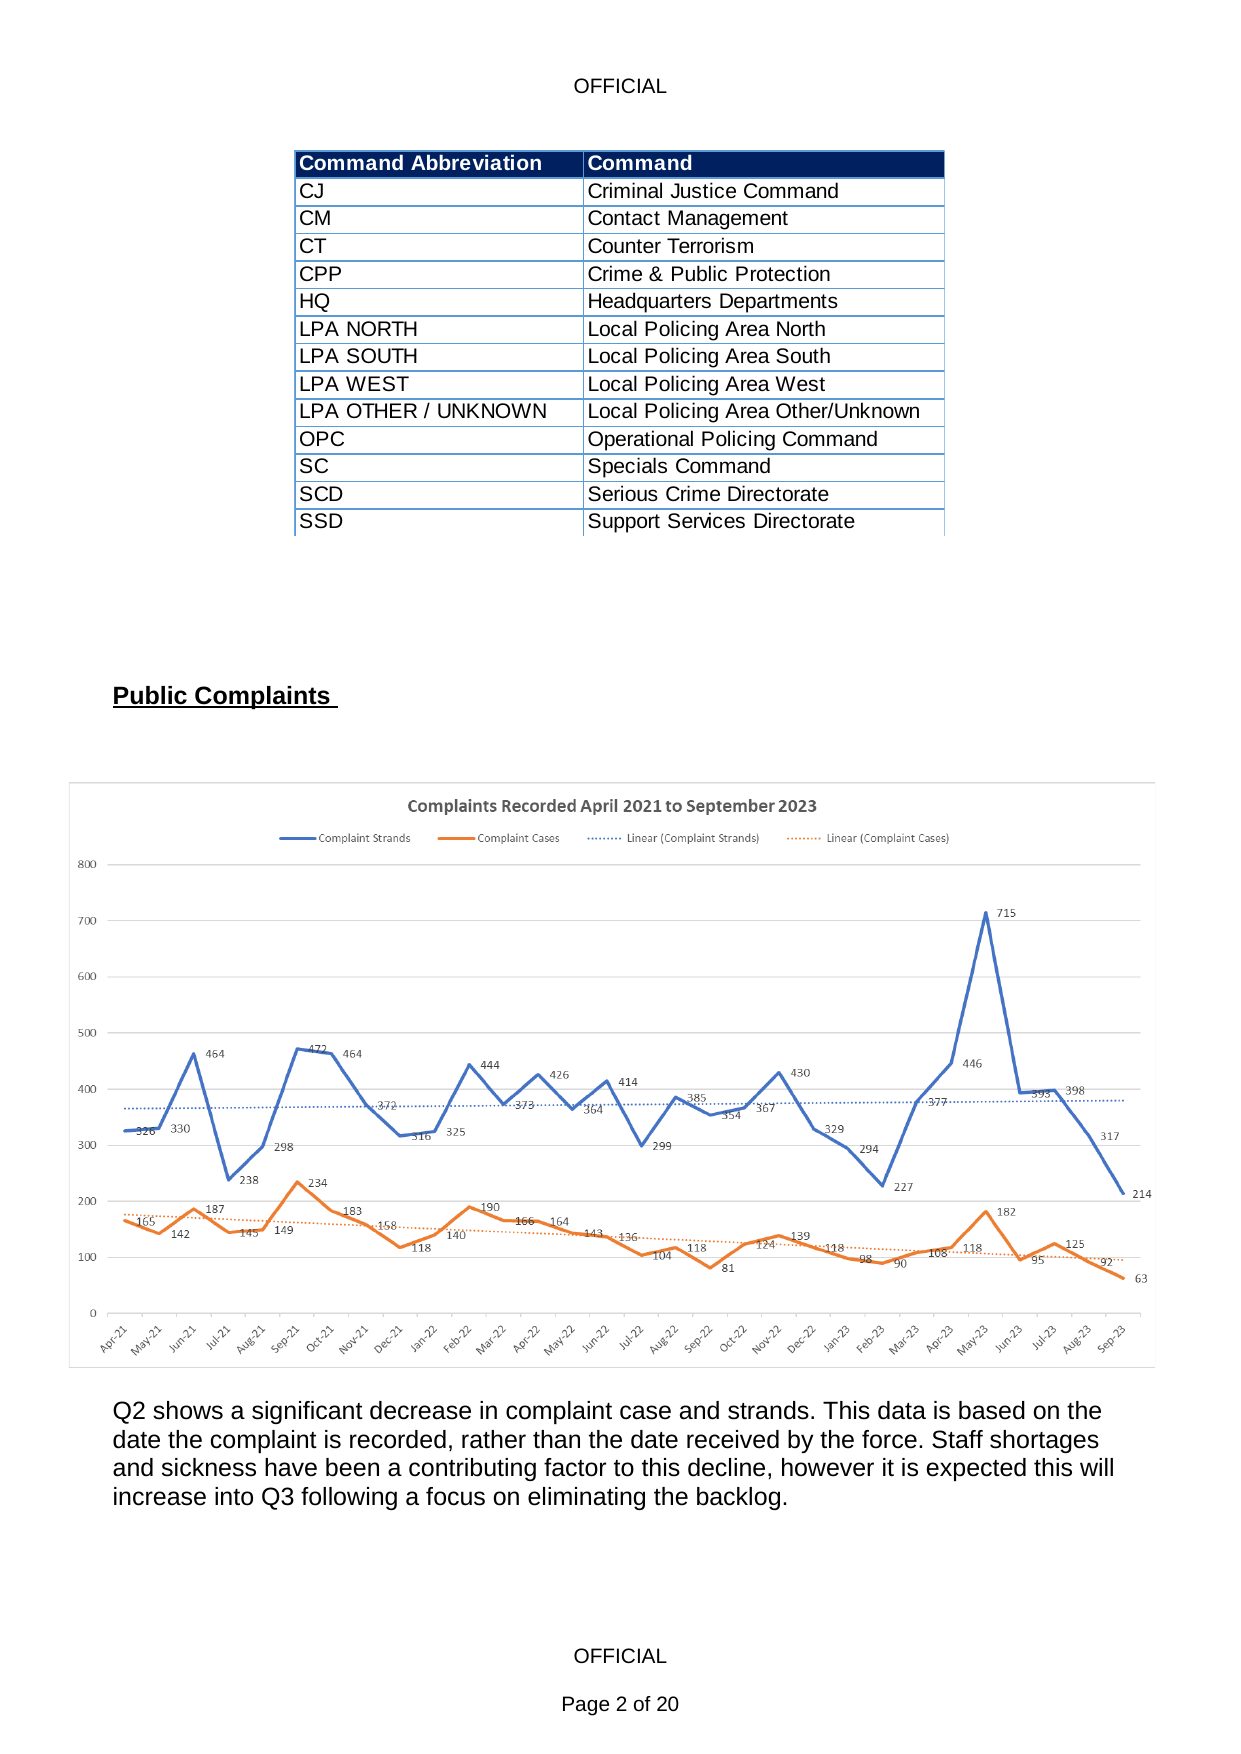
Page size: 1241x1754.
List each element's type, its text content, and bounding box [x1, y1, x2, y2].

text Public Complaints [112, 681, 1128, 710]
text Q2 shows a significant decrease in complaint case and strands. This data is based on the date the complaint is recorded, rather than the date received by the force. Staff shortages and sickness have been a contributing factor to this decline, however it is expected this will increase into Q3 following a focus on eliminating the backlog. [112, 1396, 1128, 1511]
picture [68, 782, 1156, 1368]
